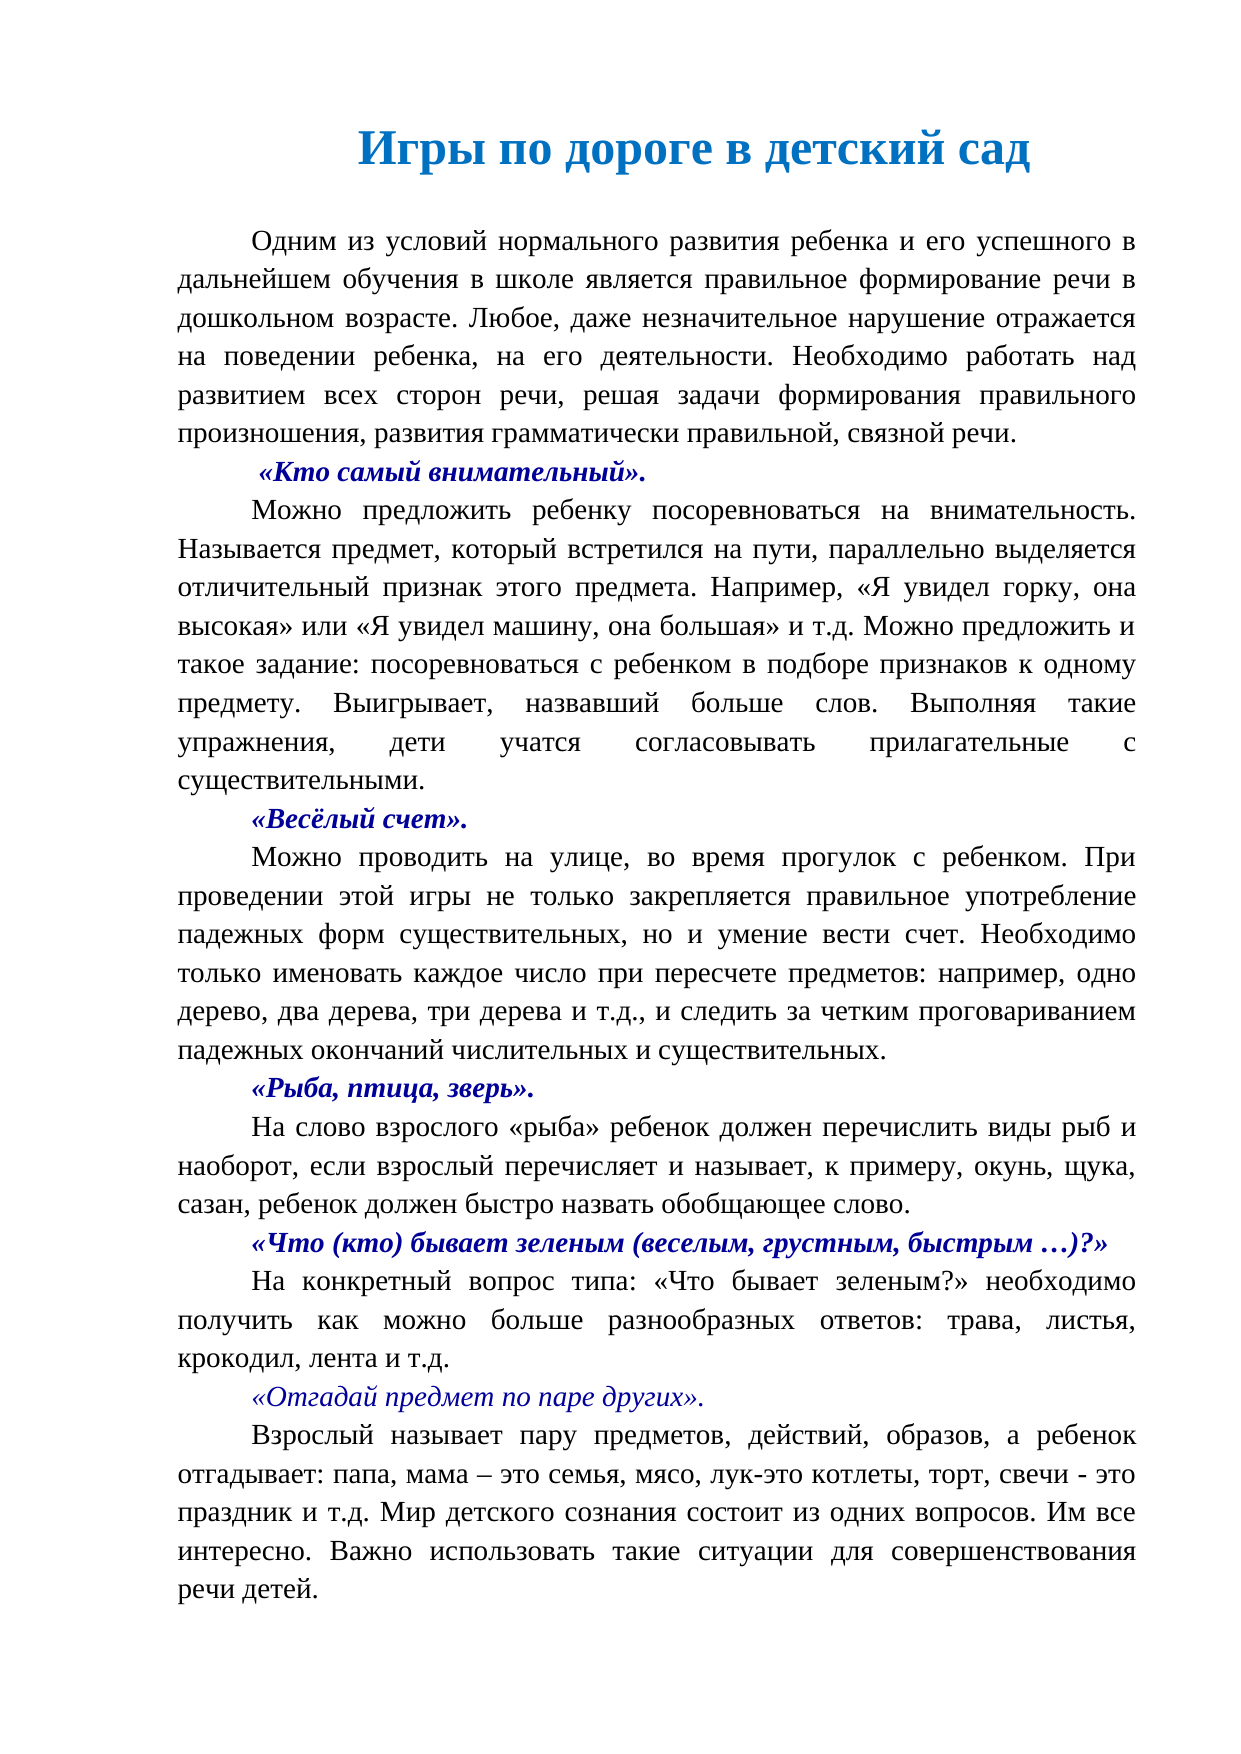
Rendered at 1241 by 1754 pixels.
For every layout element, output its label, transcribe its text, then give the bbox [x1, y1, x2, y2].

text «Что (кто) бывает зеленым (веселым, грустным, быстрым …)?» [177, 1225, 1137, 1258]
text Одним из условий нормального развития ребенка и его успешного в дальнейшем обучения в школе является правильное формирование речи в дошкольном возрасте. Любое, даже незначительное нарушение отражается на поведении ребенка, на его деятельности. Необходимо работать над развитием всех сторон речи, решая задачи формирования правильного произношения, развития грамматически правильной, связной речи. [177, 223, 1137, 449]
text Игры по дороге в детский сад [177, 118, 1137, 176]
text «Отгадай предмет по паре других». [177, 1379, 1137, 1412]
text Можно предложить ребенку посоревноваться на внимательность. Называется предмет, который встретился на пути, параллельно выделяется отличительный признак этого предмета. Например, «Я увидел горку, она высокая» или «Я увидел машину, она большая» и т.д. Можно предложить и такое задание: посоревноваться с ребенком в подборе признаков к одному предмету. Выигрывает, назвавший больше слов. Выполняя такие упражнения, дети учатся согласовывать прилагательные с существительными. [177, 492, 1137, 796]
text На слово взрослого «рыба» ребенок должен перечислить виды рыб и наоборот, если взрослый перечисляет и называет, к примеру, окунь, щука, сазан, ребенок должен быстро назвать обобщающее слово. [177, 1109, 1137, 1220]
text «Рыба, птица, зверь». [177, 1071, 1137, 1104]
text «Кто самый внимательный». [177, 454, 1137, 487]
text Можно проводить на улице, во время прогулок с ребенком. При проведении этой игры не только закрепляется правильное употребление падежных форм существительных, но и умение вести счет. Необходимо только именовать каждое число при пересчете предметов: например, одно дерево, два дерева, три дерева и т.д., и следить за четким проговариванием падежных окончаний числительных и существительных. [177, 839, 1137, 1066]
text Взрослый называет пару предметов, действий, образов, а ребенок отгадывает: папа, мама – это семья, мясо, лук-это котлеты, торт, свечи - это праздник и т.д. Мир детского сознания состоит из одних вопросов. Им все интересно. Важно использовать такие ситуации для совершенствования речи детей. [177, 1417, 1137, 1605]
text На конкретный вопрос типа: «Что бывает зеленым?» необходимо получить как можно больше разнообразных ответов: трава, листья, крокодил, лента и т.д. [177, 1263, 1137, 1374]
text «Весёлый счет». [177, 801, 1137, 834]
